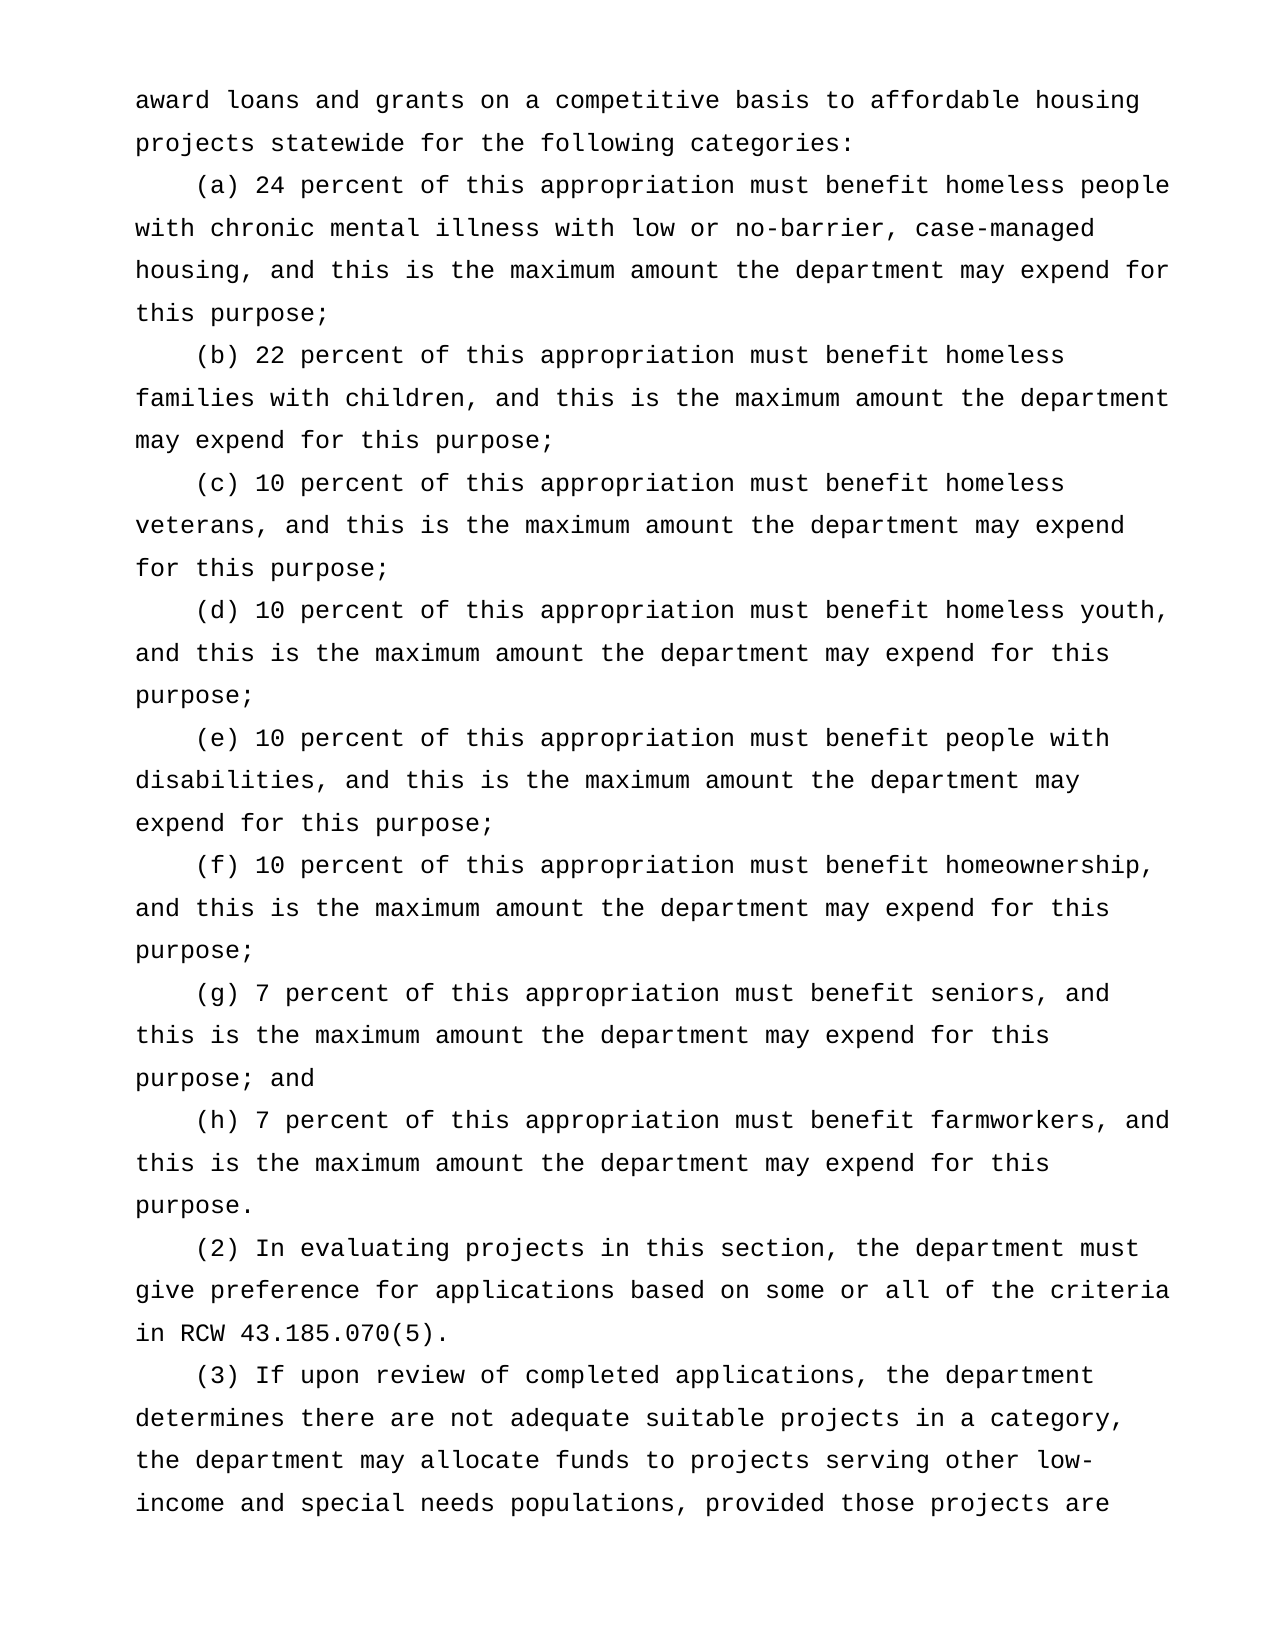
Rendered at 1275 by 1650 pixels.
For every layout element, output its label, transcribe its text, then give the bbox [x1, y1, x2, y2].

text (a) 24 percent of this appropriation must benefit homeless people with chronic mental illness with low or no-barrier, case-managed housing, and this is the maximum amount the department may expend for this purpose; [135, 160, 1170, 330]
text (f) 10 percent of this appropriation must benefit homeownership, and this is the maximum amount the department may expend for this purpose; [135, 840, 1170, 967]
text (2) In evaluating projects in this section, the department must give preference for applications based on some or all of the criteria in RCW 43.185.070(5). [135, 1222, 1170, 1350]
text (e) 10 percent of this appropriation must benefit people with disabilities, and this is the maximum amount the department may expend for this purpose; [135, 712, 1170, 840]
text (b) 22 percent of this appropriation must benefit homeless families with children, and this is the maximum amount the department may expend for this purpose; [135, 330, 1170, 457]
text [135, 1350, 1170, 1520]
text (g) 7 percent of this appropriation must benefit seniors, and this is the maximum amount the department may expend for this purpose; and [135, 967, 1170, 1095]
text (h) 7 percent of this appropriation must benefit farmworkers, and this is the maximum amount the department may expend for this purpose. [135, 1095, 1170, 1222]
text (d) 10 percent of this appropriation must benefit homeless youth, and this is the maximum amount the department may expend for this purpose; [135, 585, 1170, 712]
text (c) 10 percent of this appropriation must benefit homeless veterans, and this is the maximum amount the department may expend for this purpose; [135, 457, 1170, 585]
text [135, 75, 1170, 160]
